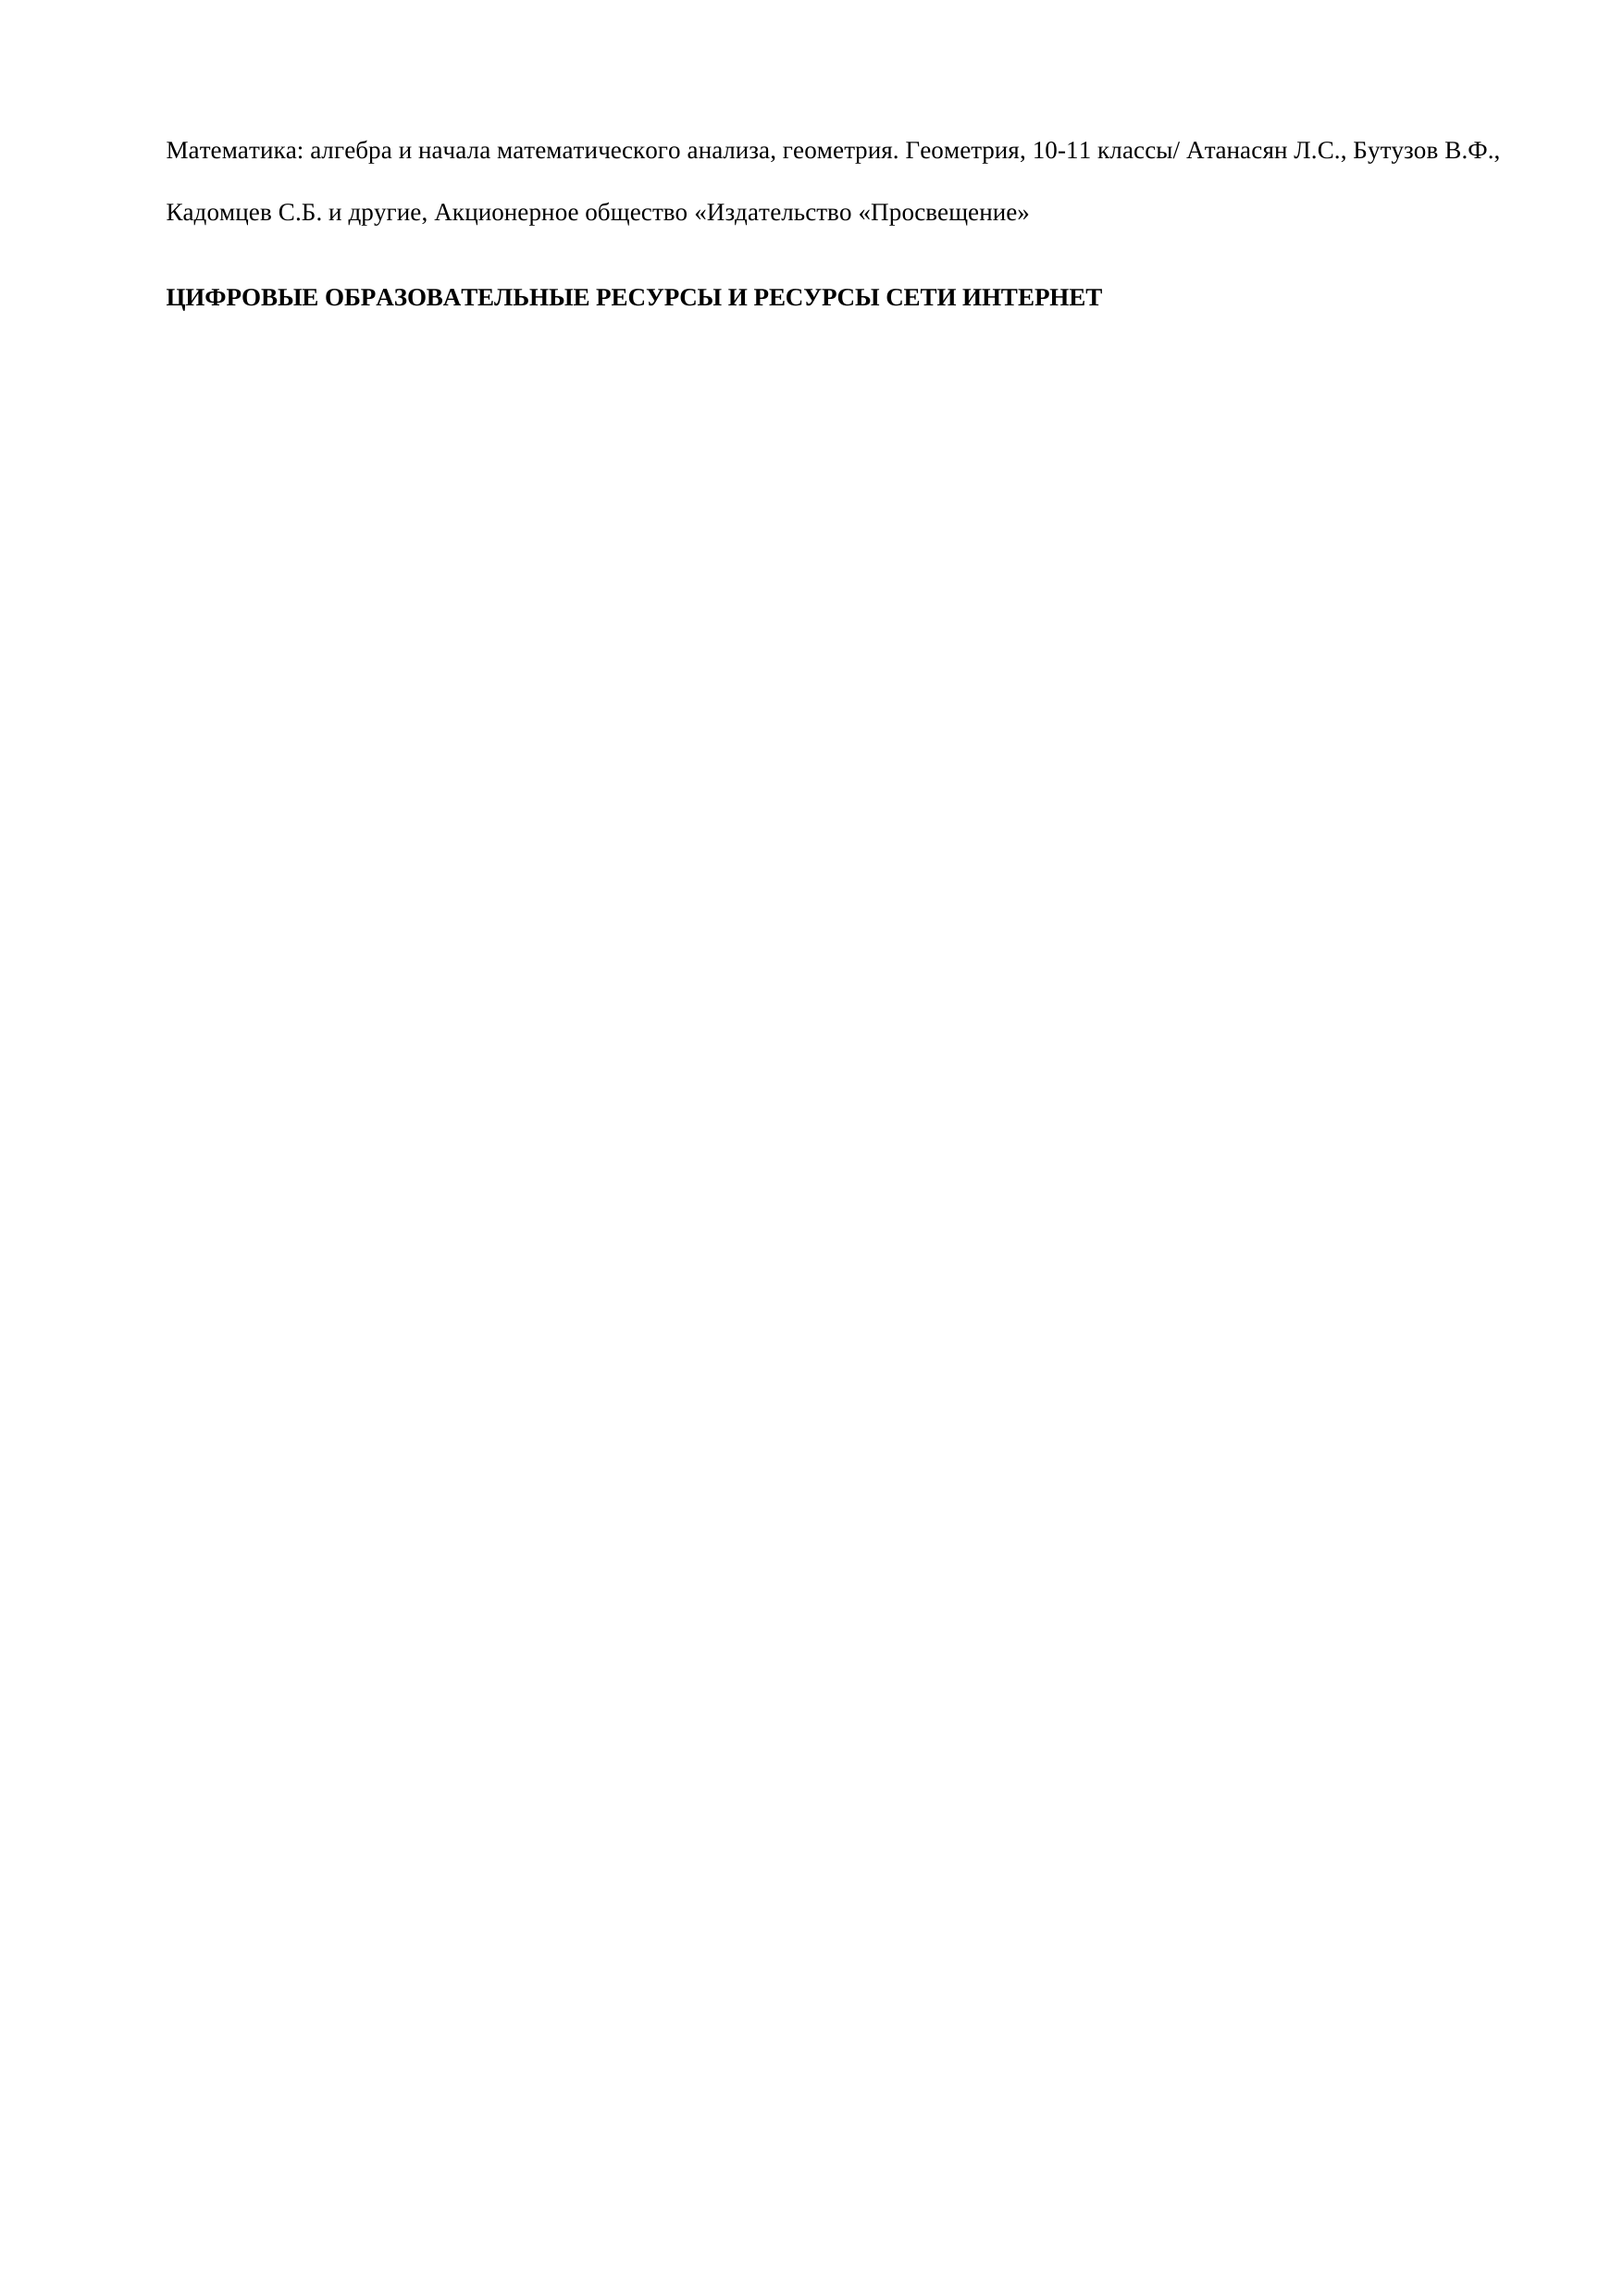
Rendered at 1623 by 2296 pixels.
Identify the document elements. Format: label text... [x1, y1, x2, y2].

text Математика: алгебра и начала математического анализа, геометрия. Геометрия, 10-11 классы/ Атанасян Л.С., Бутузов В.Ф., Кадомцев С.Б. и другие, Акционерное общество «Издательство «Просвещение» [166, 109, 1518, 233]
text ЦИФРОВЫЕ ОБРАЗОВАТЕЛЬНЫЕ РЕСУРСЫ И РЕСУРСЫ СЕТИ ИНТЕРНЕТ [166, 256, 1518, 318]
